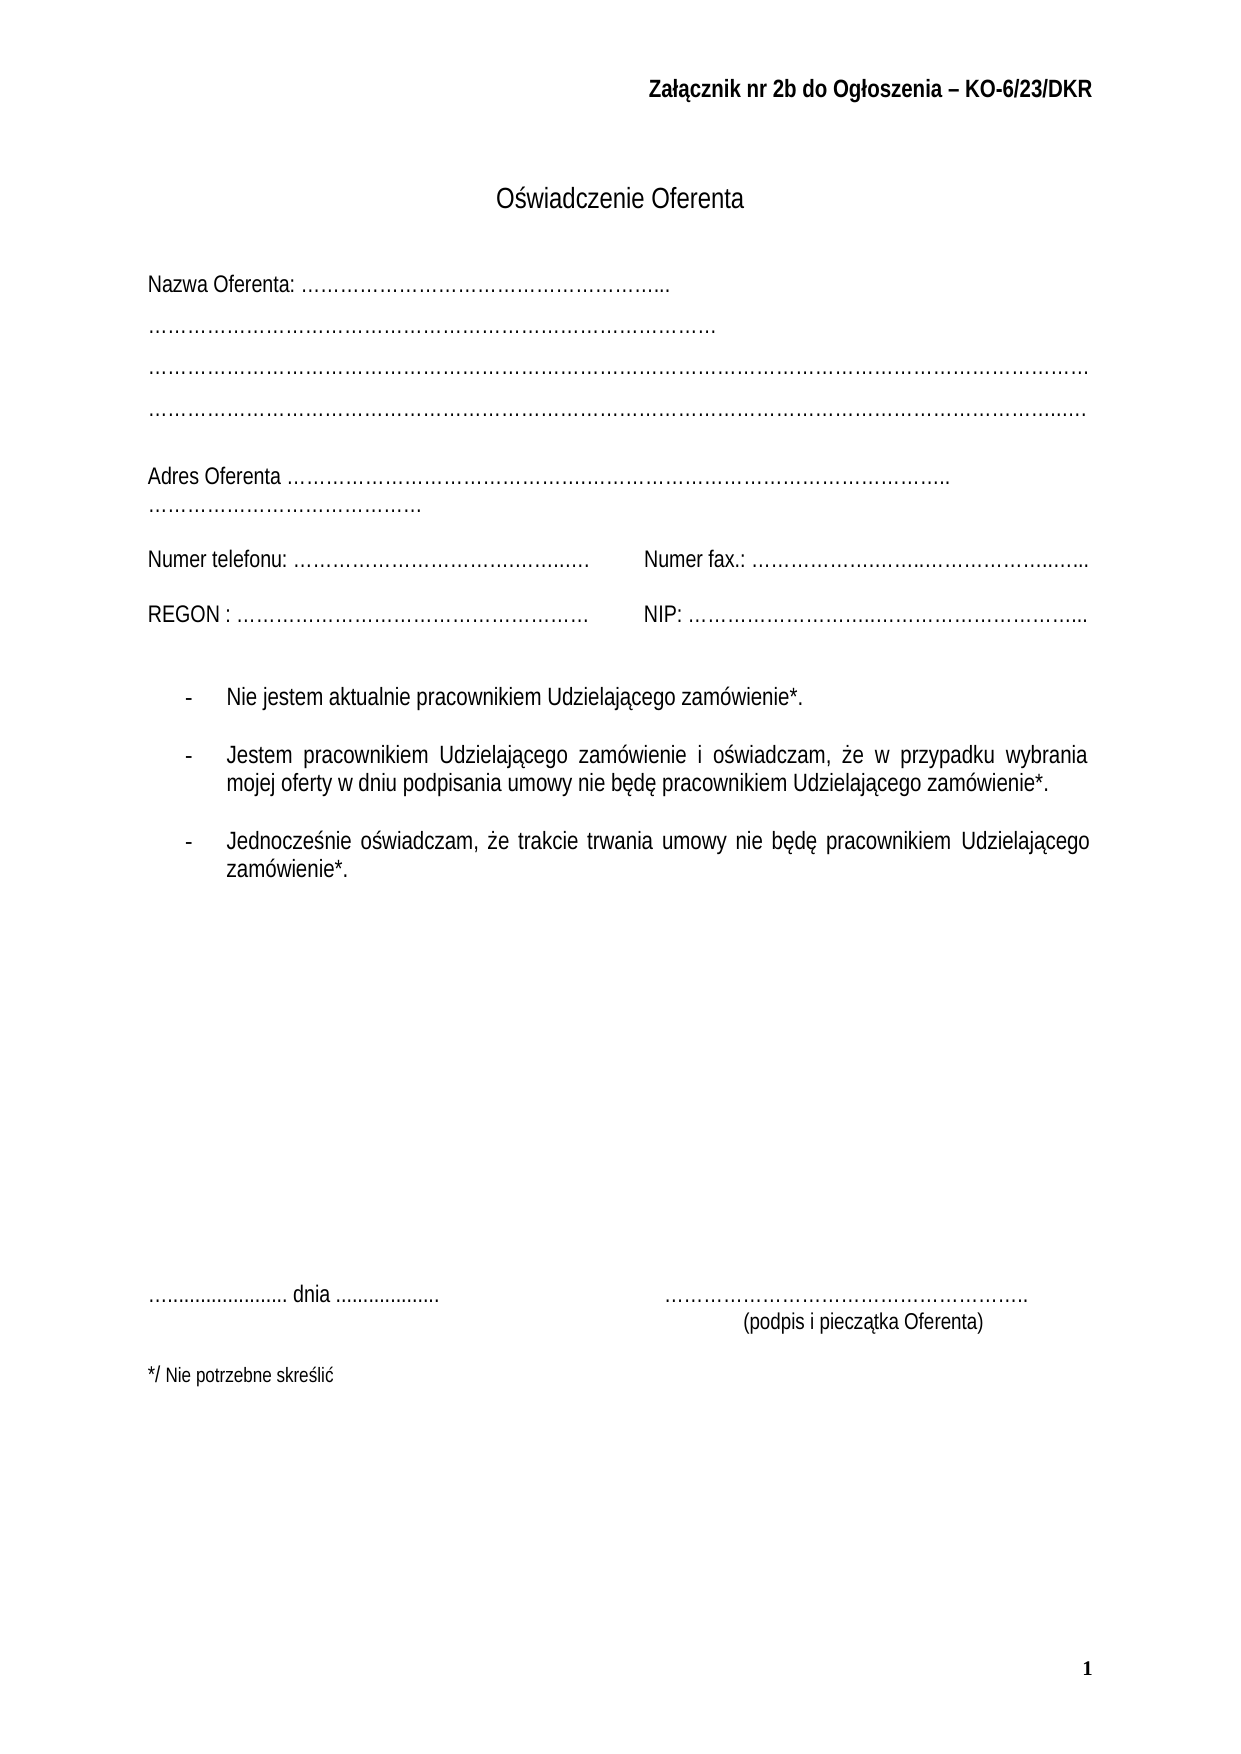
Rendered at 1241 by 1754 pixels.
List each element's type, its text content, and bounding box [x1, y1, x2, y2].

list Jestem pracownikiem Udzielającego zamówienie i oświadczam, że w przypadku wybrania mojej oferty w dniu podpisania umowy nie będę pracownikiem Udzielającego zamówienie*. [185, 740, 1090, 797]
list Jednocześnie oświadczam, że trakcie trwania umowy nie będę pracownikiem Udzielającego zamówienie*. [185, 826, 1090, 883]
text …………………………………………………………………………………………………………………………………………………………………………………………………………………………………………………………..…. [148, 352, 1093, 421]
text Nazwa Oferenta: ………………………………………………...…………………………………………………………………………… [148, 270, 1093, 339]
text …...................... dnia ................... ……………………………………………….. [148, 1281, 1093, 1308]
text Oświadczenie Oferenta [148, 181, 1093, 215]
text Numer telefonu: …………………………….……..…. Numer fax.: ……………….……..………………..…... [148, 545, 1093, 572]
text REGON : ……………………………………………… NIP: ………………………..…………………………... [148, 600, 1093, 627]
text Adres Oferenta ……………………………………….………………………………………………..…………………………………… [148, 462, 1093, 517]
text */ Nie potrzebne skreślić [148, 1361, 1093, 1387]
list Nie jestem aktualnie pracownikiem Udzielającego zamówienie*. [185, 682, 1090, 711]
text (podpis i pieczątka Oferenta) [148, 1308, 1093, 1334]
